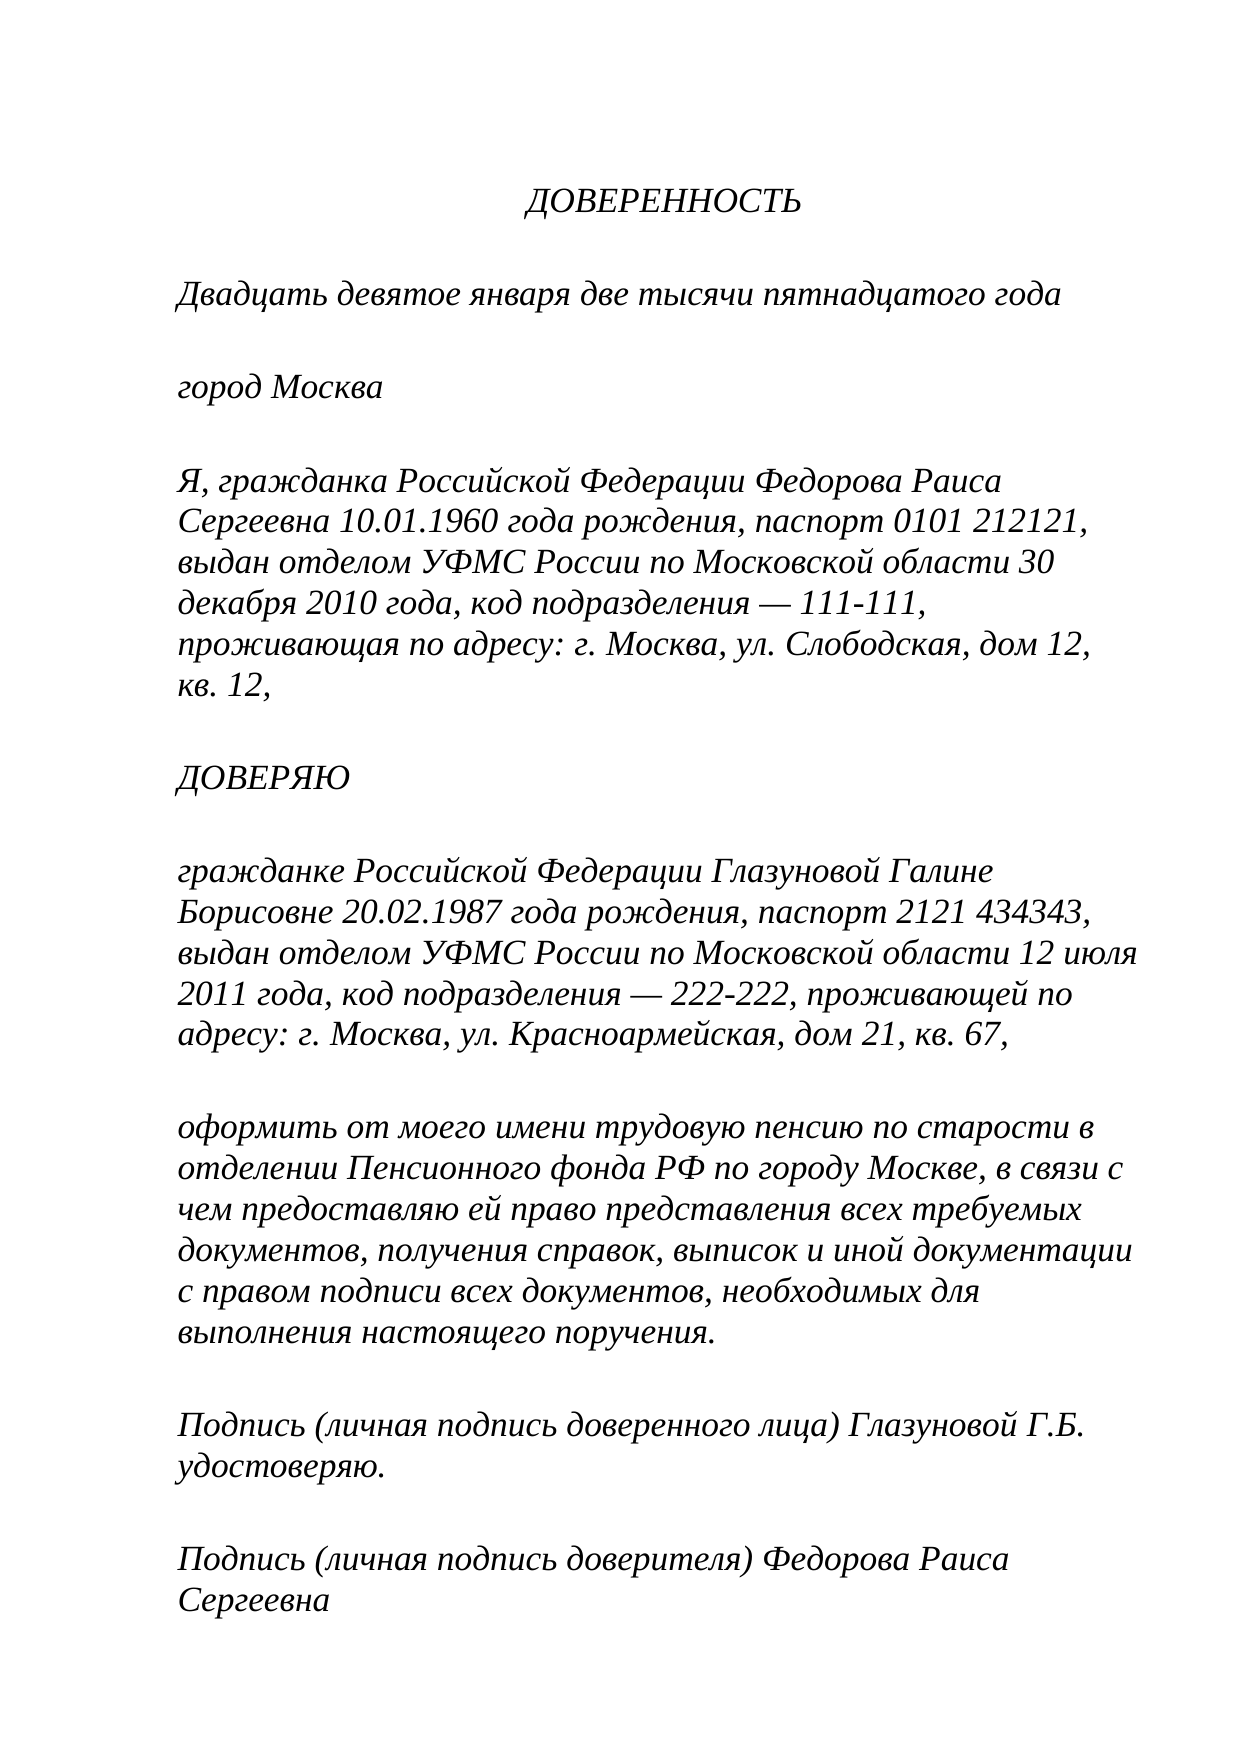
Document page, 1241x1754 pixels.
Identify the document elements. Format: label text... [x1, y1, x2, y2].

text ДОВЕРЕННОСТЬ [177, 179, 1152, 220]
text Подпись (личная подпись доверителя) Федорова Раиса Сергеевна [177, 1537, 1152, 1619]
text гражданке Российской Федерации Глазуновой Галине Борисовне 20.02.1987 года рождения, паспорт 2121 434343, выдан отделом УФМС России по Московской области 12 июля 2011 года, код подразделения — 222-222, проживающей по адресу: г. Москва, ул. Красноармейская, дом 21, кв. 67, [177, 849, 1152, 1053]
text Двадцать девятое января две тысячи пятнадцатого года [177, 273, 1152, 313]
text ДОВЕРЯЮ [177, 756, 1152, 797]
text Подпись (личная подпись доверенного лица) Глазуновой Г.Б. удостоверяю. [177, 1403, 1152, 1485]
text город Москва [177, 366, 1152, 407]
text оформить от моего имени трудовую пенсию по старости в отделении Пенсионного фонда РФ по городу Москве, в связи с чем предоставляю ей право представления всех требуемых документов, получения справок, выписок и иной документации с правом подписи всех документов, необходимых для выполнения настоящего поручения. [177, 1106, 1152, 1351]
text Я, гражданка Российской Федерации Федорова Раиса Сергеевна 10.01.1960 года рождения, паспорт 0101 212121, выдан отделом УФМС России по Московской области 30 декабря 2010 года, код подразделения — 111-111, проживающая по адресу: г. Москва, ул. Слободская, дом 12, кв. 12, [177, 459, 1152, 704]
